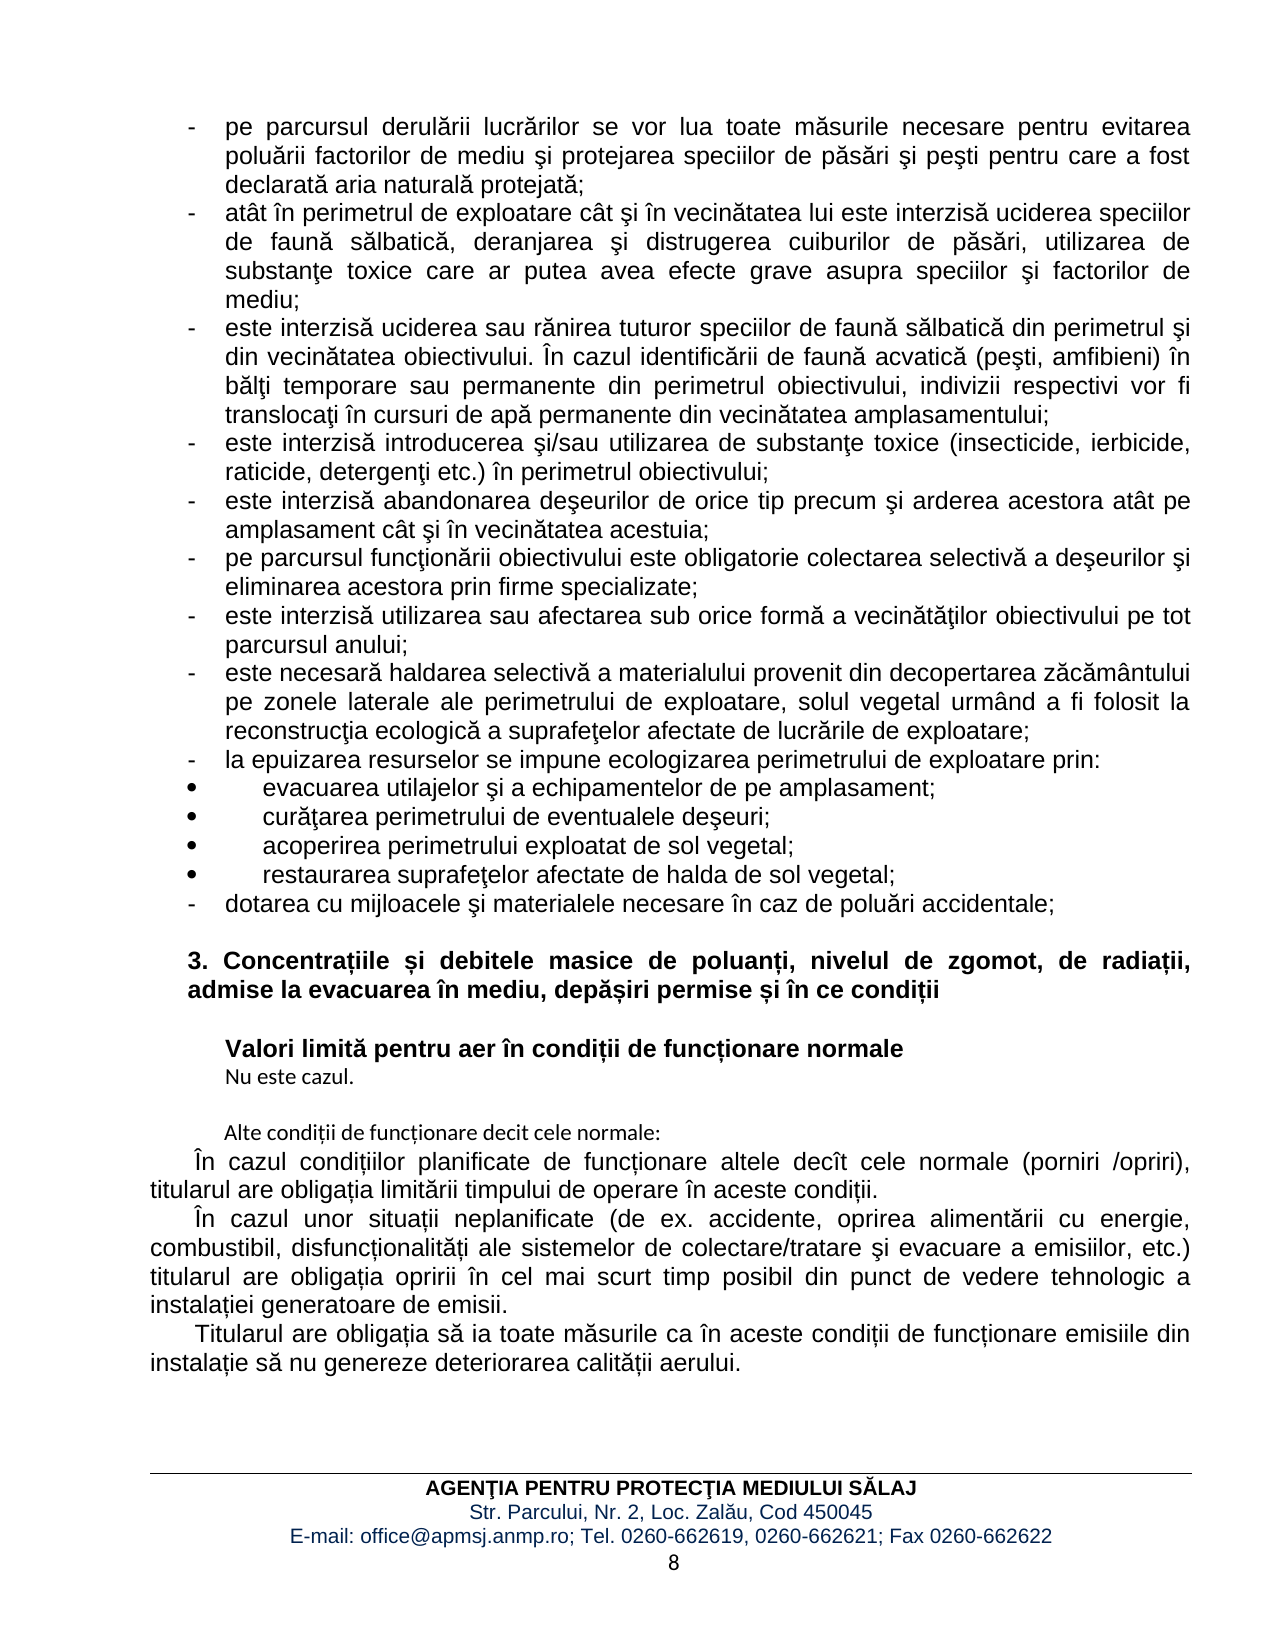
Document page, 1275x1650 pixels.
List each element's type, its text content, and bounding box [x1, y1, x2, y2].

subtitle 3. Concentrațiile și debitele masice de poluanți, nivelul de zgomot, de radiații, admise la evacuarea în mediu, depășiri permise și în ce condiții [187, 946, 1192, 1003]
text Valori limită pentru aer în condiții de funcționare normale [150, 1034, 1192, 1062]
